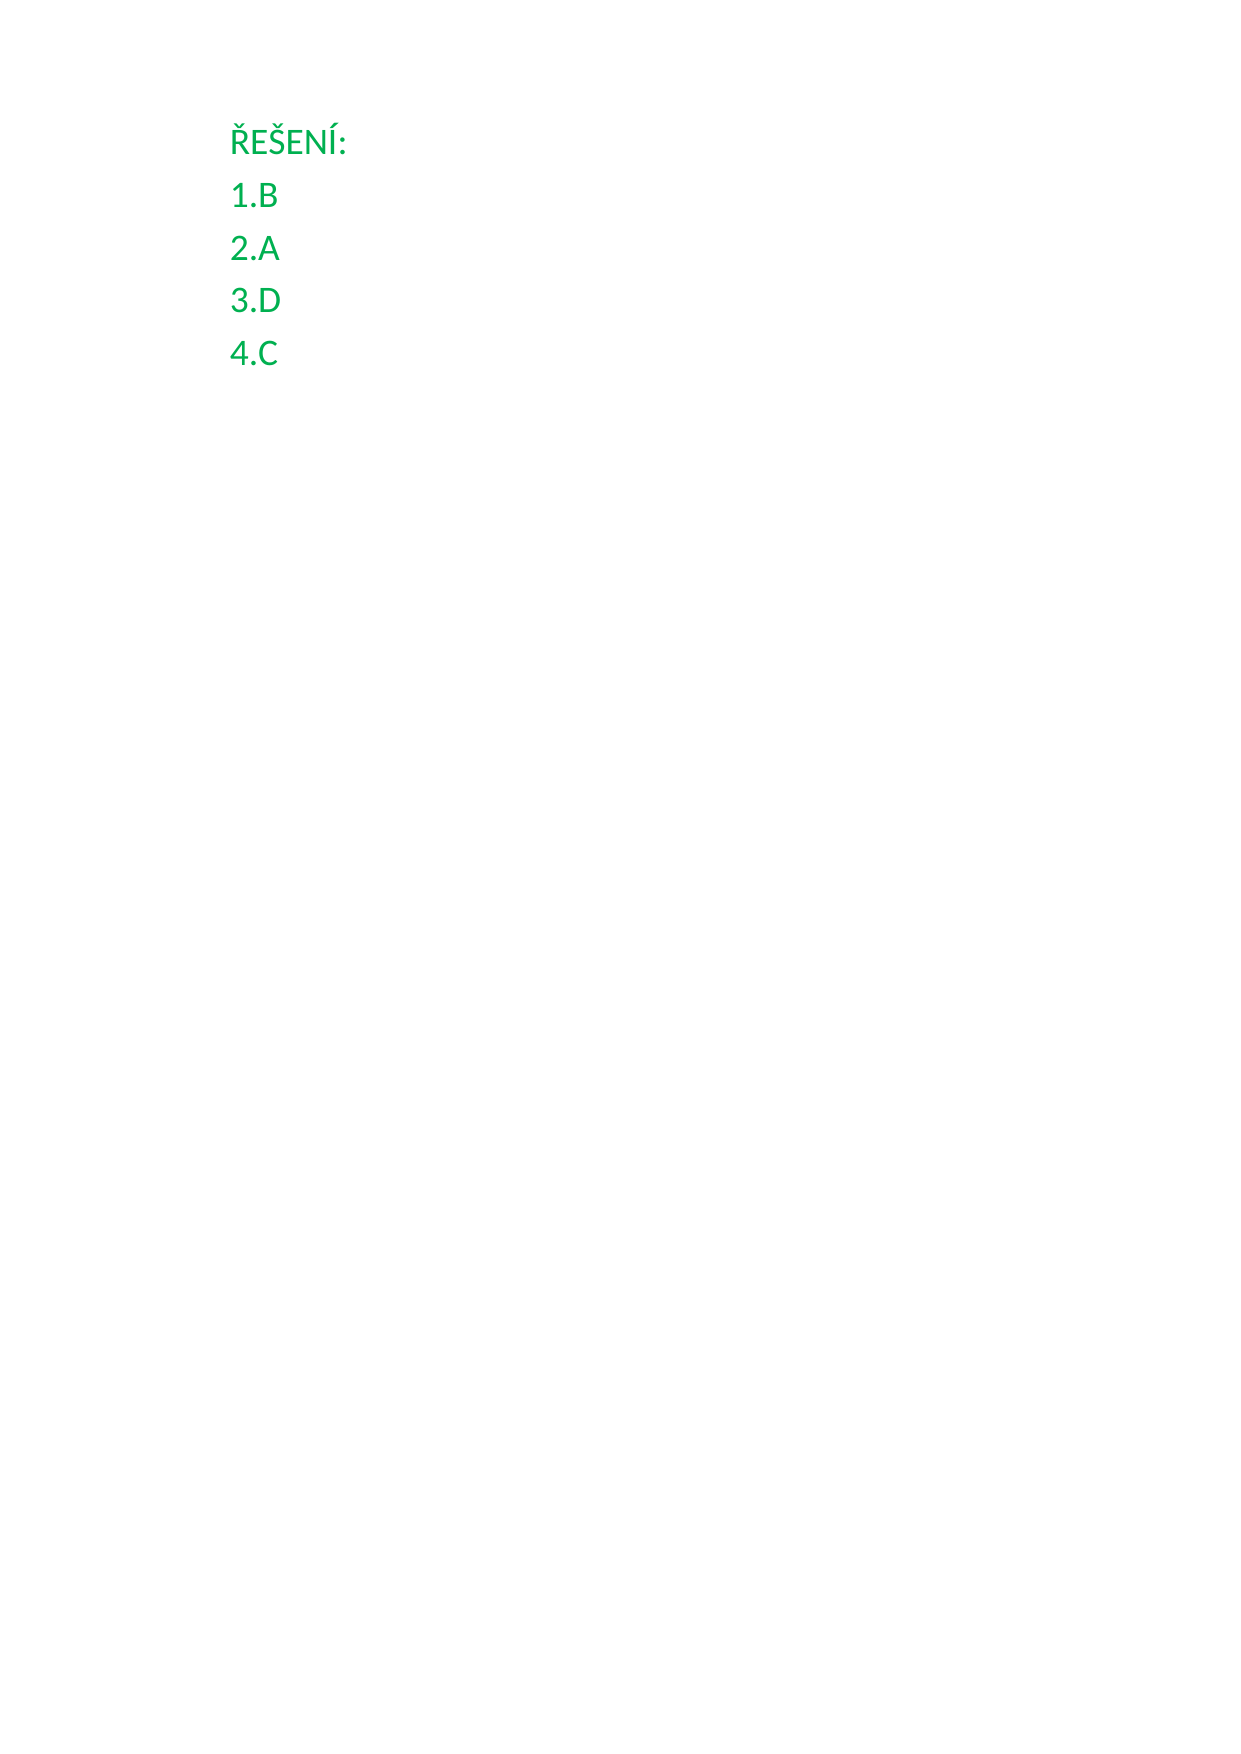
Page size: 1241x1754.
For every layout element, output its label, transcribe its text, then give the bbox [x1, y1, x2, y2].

list 2.A [229, 224, 1093, 269]
list 3.D [229, 276, 1093, 322]
list 4.C [229, 329, 1093, 375]
list ŘEŠENÍ: [229, 118, 1093, 164]
list 1.B [229, 171, 1093, 217]
